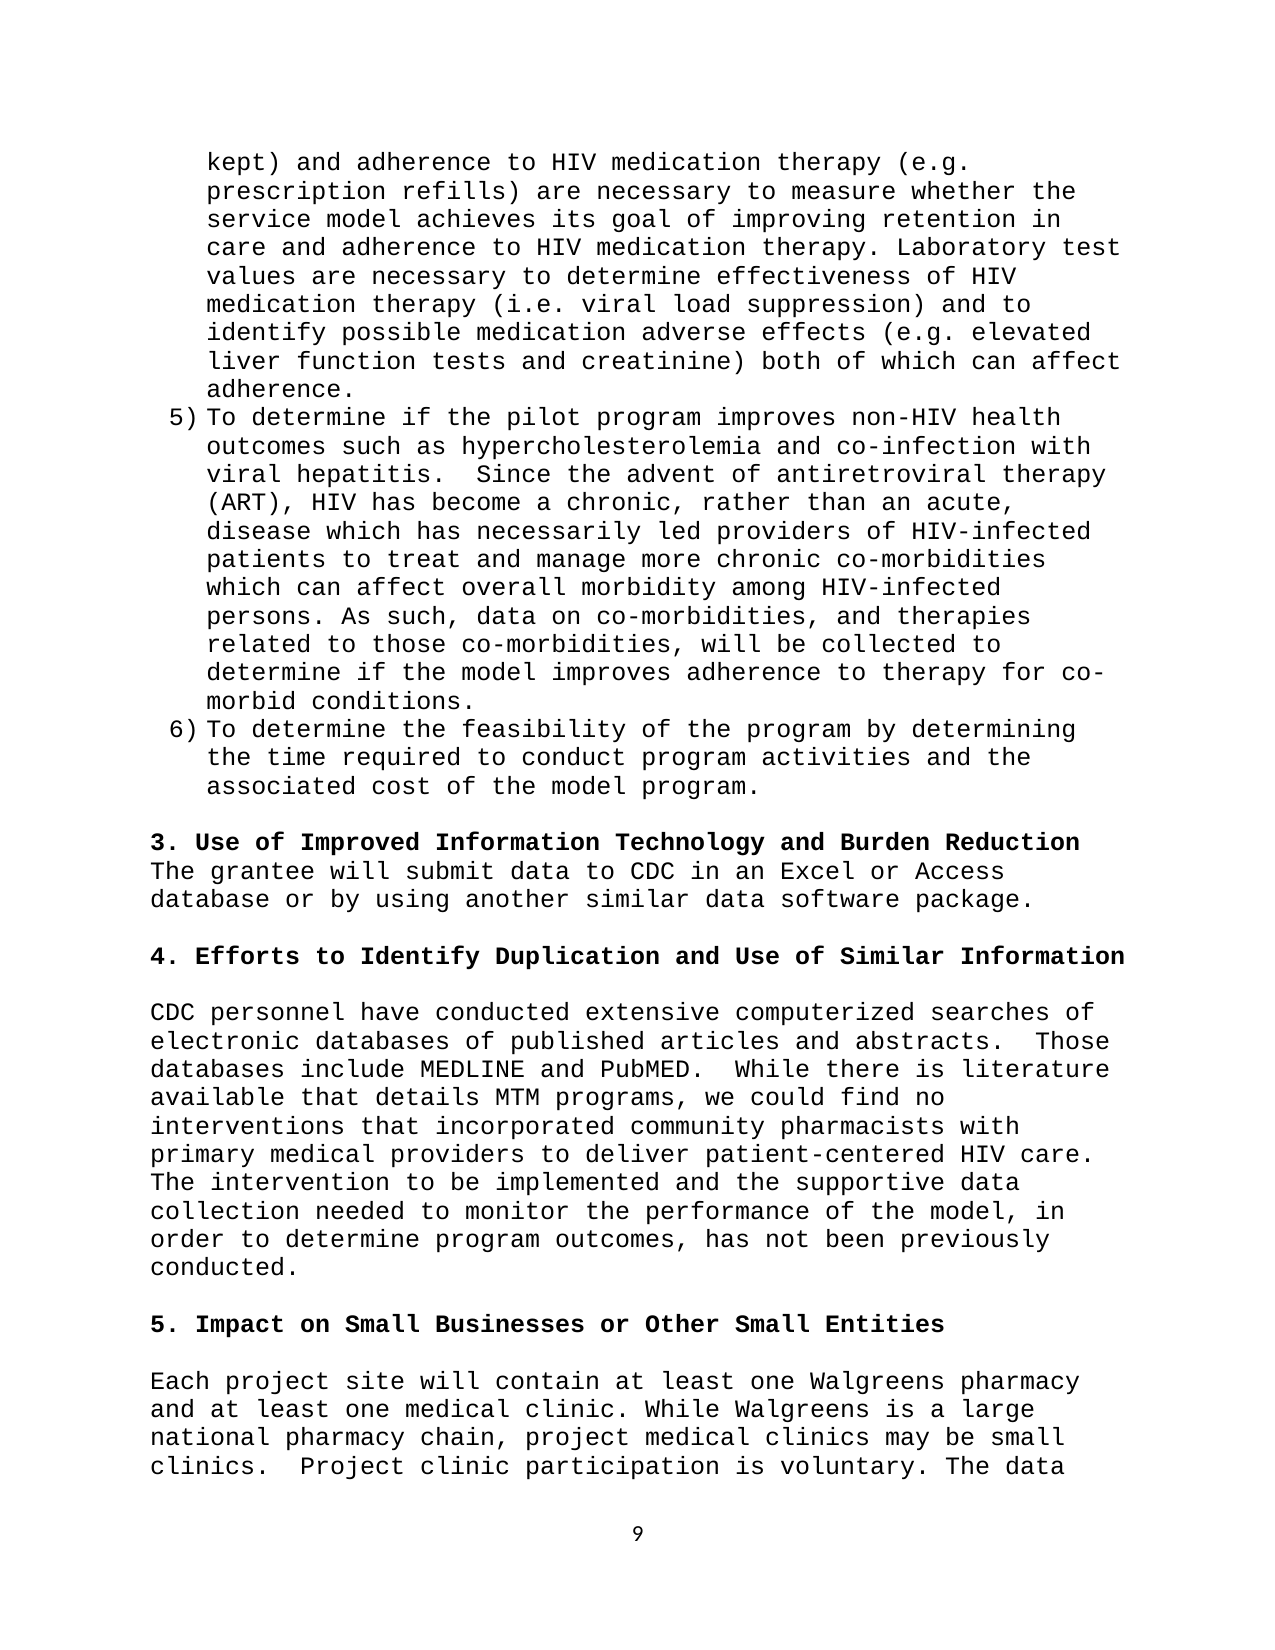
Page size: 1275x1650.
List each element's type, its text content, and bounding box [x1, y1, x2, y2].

text 3. Use of Improved Information Technology and Burden Reduction [150, 830, 1125, 858]
text 4. Efforts to Identify Duplication and Use of Similar Information [150, 943, 1125, 972]
text CDC personnel have conducted extensive computerized searches of electronic databases of published articles and abstracts. Those databases include MEDLINE and PubMED. While there is literature available that details MTM programs, we could find no interventions that incorporated community pharmacists with primary medical providers to deliver patient-centered HIV care. The intervention to be implemented and the supportive data collection needed to monitor the performance of the model, in order to determine program outcomes, has not been previously conducted. [150, 1000, 1125, 1283]
list To determine if the pilot program improves non-HIV health outcomes such as hypercholesterolemia and co-infection with viral hepatitis. Since the advent of antiretroviral therapy (ART), HIV has become a chronic, rather than an acute, disease which has necessarily led providers of HIV-infected patients to treat and manage more chronic co-morbidities which can affect overall morbidity among HIV-infected persons. As such, data on co-morbidities, and therapies related to those co-morbidities, will be collected to determine if the model improves adherence to therapy for co-morbid conditions. [169, 405, 1125, 717]
list To determine the feasibility of the program by determining the time required to conduct program activities and the associated cost of the model program. [169, 717, 1125, 802]
text 5. Impact on Small Businesses or Other Small Entities [150, 1312, 1125, 1340]
text The grantee will submit data to CDC in an Excel or Access database or by using another similar data software package. [150, 858, 1125, 915]
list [169, 150, 1125, 405]
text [150, 1368, 1125, 1482]
